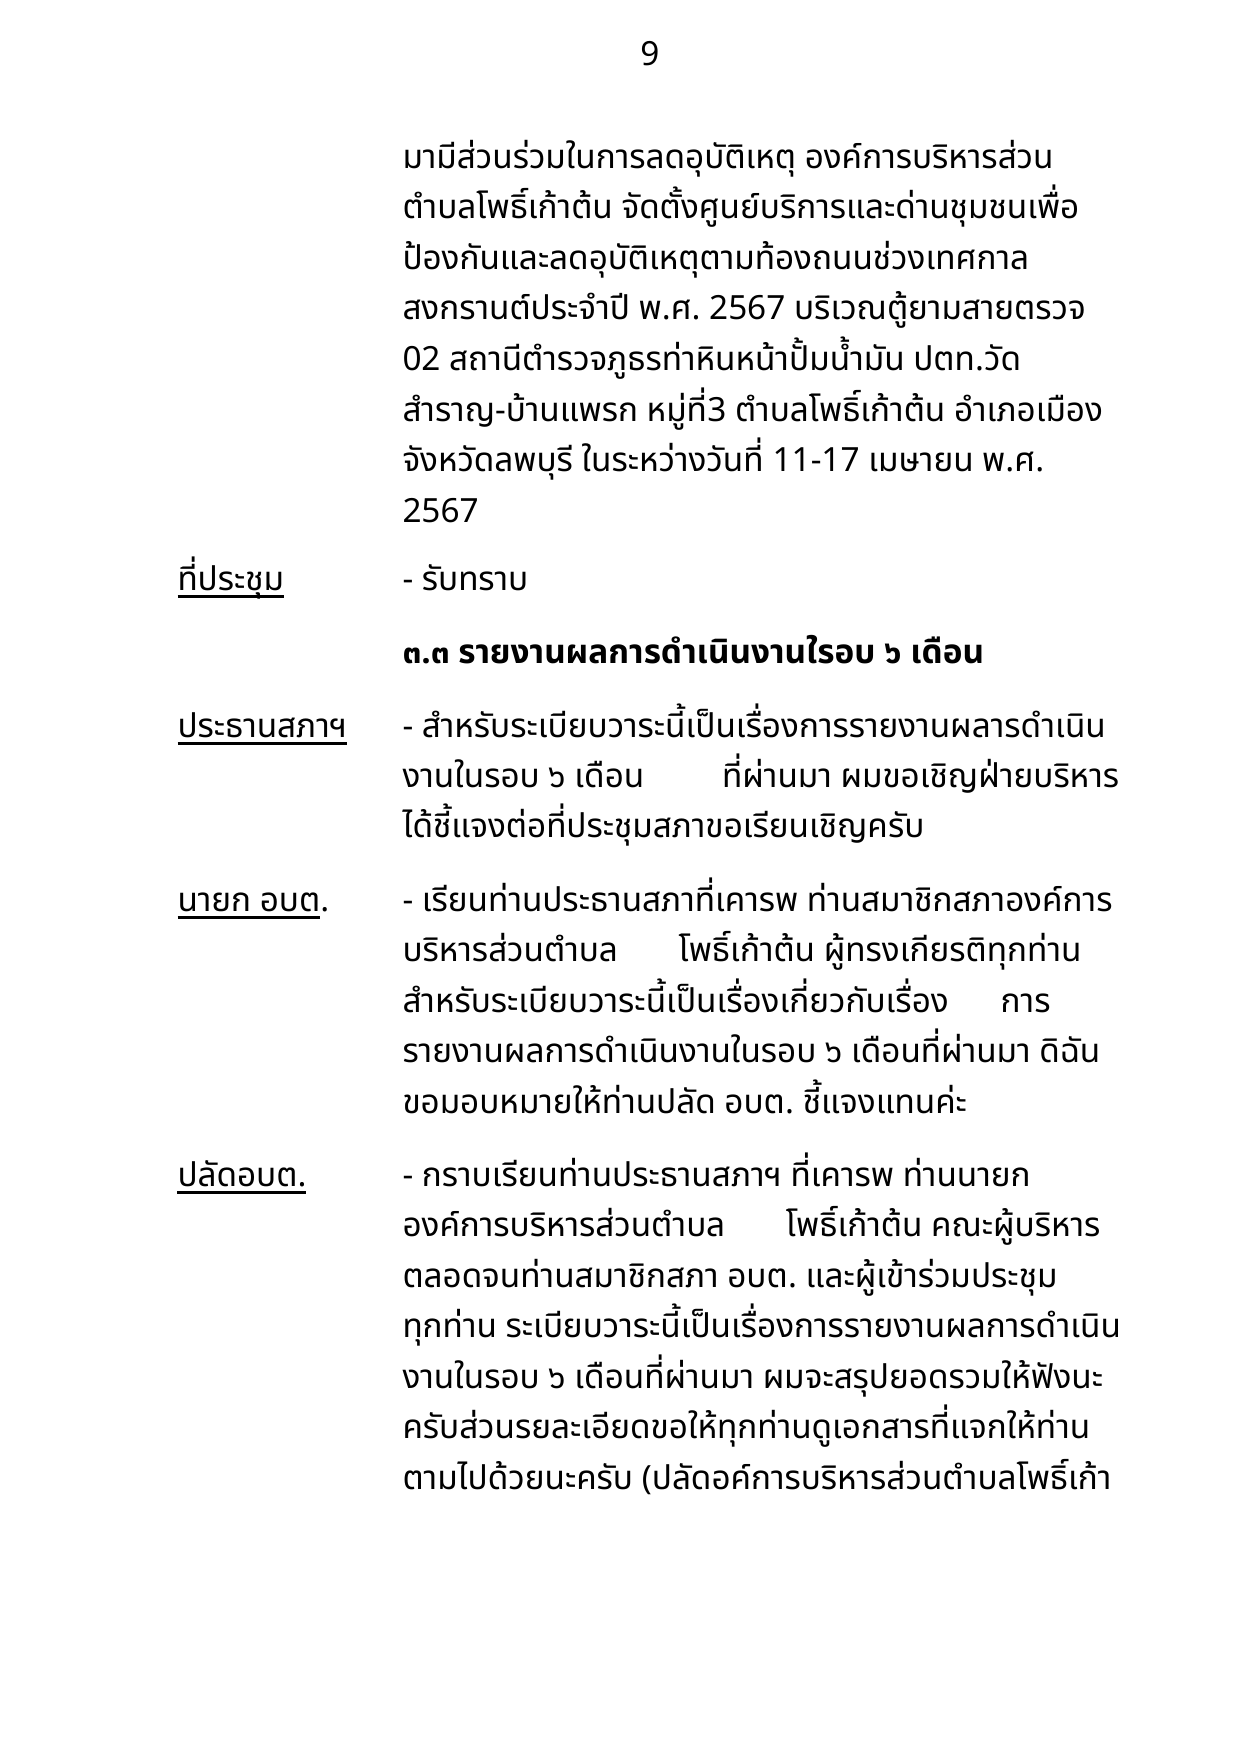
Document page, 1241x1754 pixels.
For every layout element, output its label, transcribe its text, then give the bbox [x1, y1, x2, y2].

text ที่ประชุม - รับทราบ [177, 555, 1122, 605]
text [177, 133, 1122, 532]
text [177, 1151, 1122, 1504]
text นายก อบต. - เรียนท่านประธานสภาที่เคารพ ท่านสมาชิกสภาองค์การบริหารส่วนตำบล โพธิ์เก้าต้น ผู้ทรงเกียรติทุกท่าน สำหรับระเบียบวาระนี้เป็นเรื่องเกี่ยวกับเรื่อง การรายงานผลการดำเนินงานในรอบ ๖ เดือนที่ผ่านมา ดิฉันขอมอบหมายให้ท่านปลัด อบต. ชี้แจงแทนค่ะ [177, 876, 1122, 1128]
text ประธานสภาฯ - สำหรับระเบียบวาระนี้เป็นเรื่องการรายงานผลารดำเนินงานในรอบ ๖ เดือน ที่ผ่านมา ผมขอเชิญฝ่ายบริหารได้ชี้แจงต่อที่ประชุมสภาขอเรียนเชิญครับ [177, 701, 1122, 853]
text ๓.๓ รายงานผลการดำเนินงานใรอบ ๖ เดือน [177, 628, 1122, 679]
